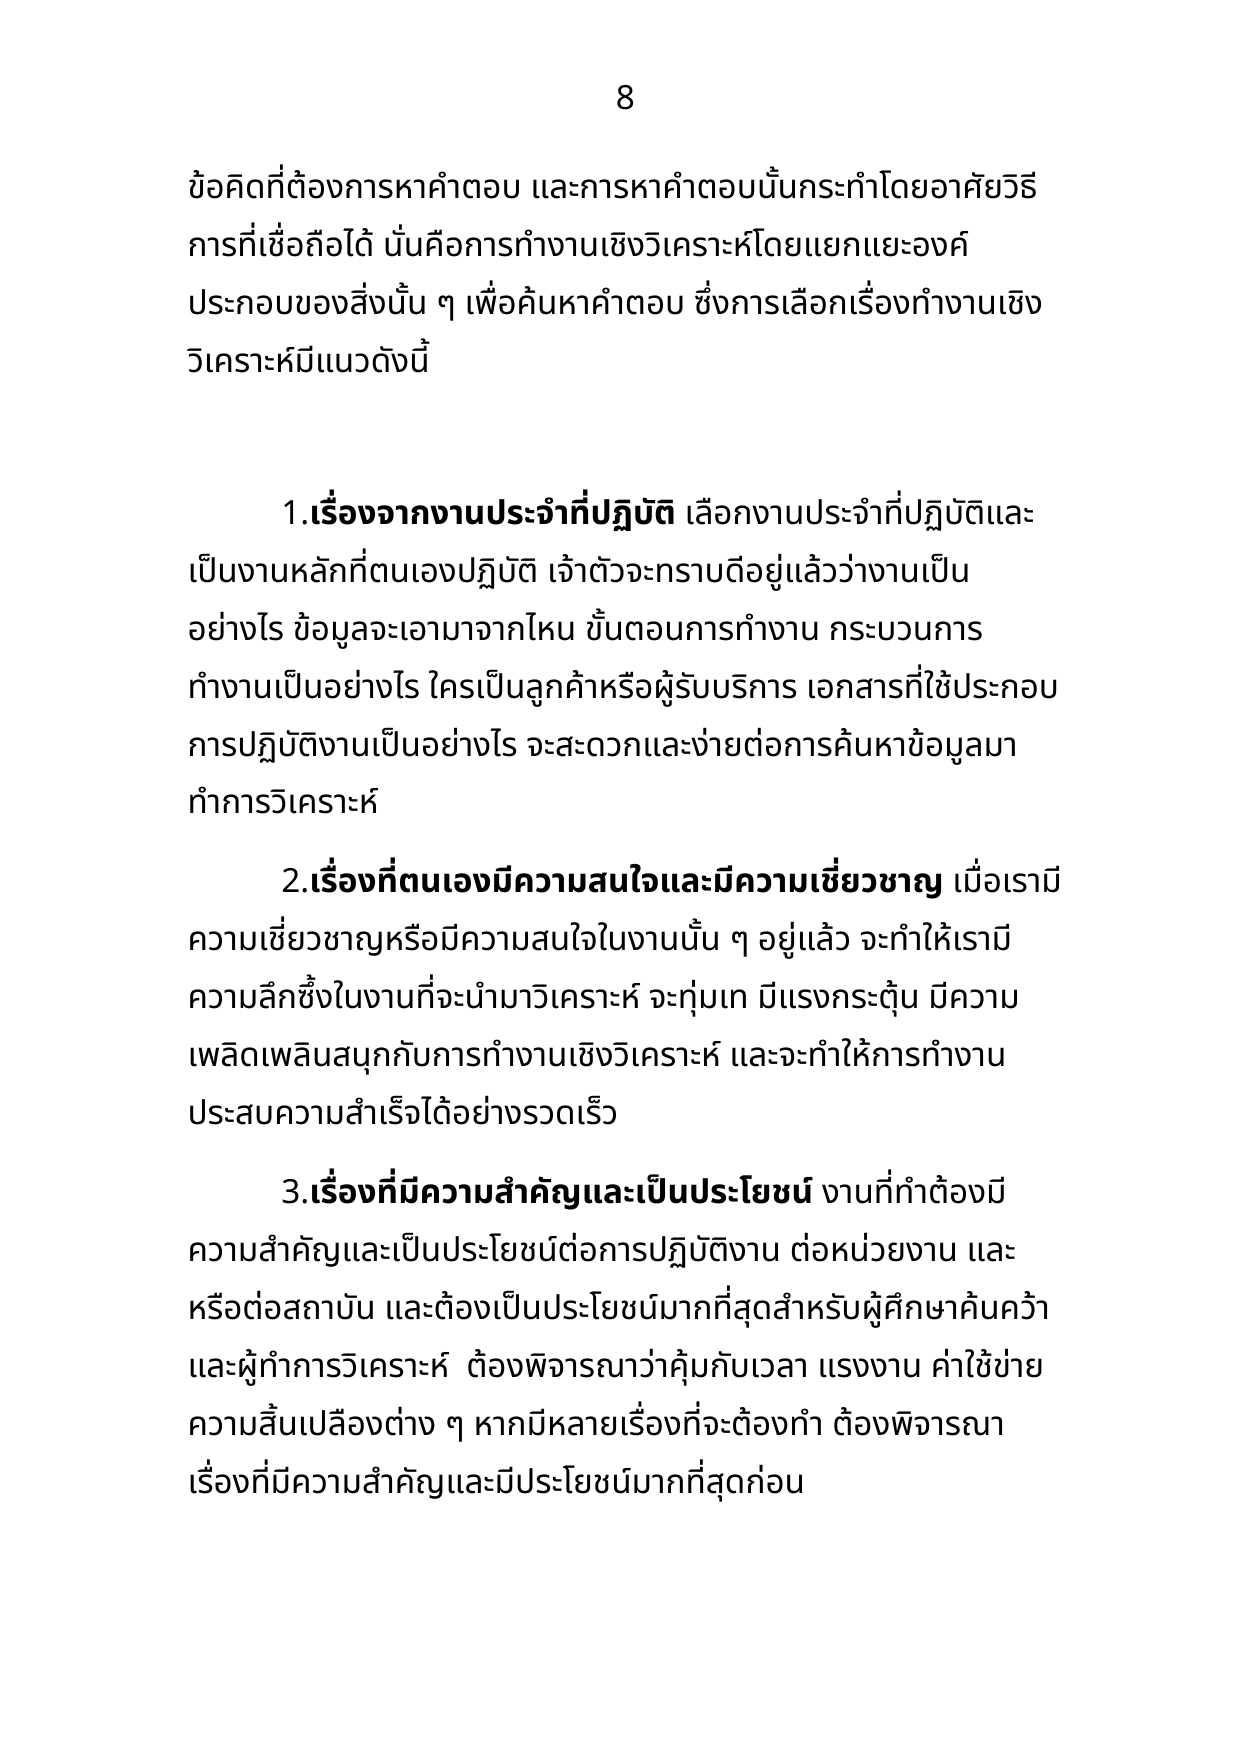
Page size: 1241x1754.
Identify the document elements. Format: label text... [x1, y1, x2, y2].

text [187, 163, 1063, 387]
text 3.เรื่องที่มีความสำคัญและเป็นประโยชน์ งานที่ทำต้องมีความสำคัญและเป็นประโยชน์ต่อการปฏิบัติงาน ต่อหน่วยงาน และหรือต่อสถาบัน และต้องเป็นประโยชน์มากที่สุดสำหรับผู้ศึกษาค้นคว้าและผู้ทำการวิเคราะห์ ต้องพิจารณาว่าคุ้มกับเวลา แรงงาน ค่าใช้ข่าย ความสิ้นเปลืองต่าง ๆ หากมีหลายเรื่องที่จะต้องทำ ต้องพิจารณาเรื่องที่มีความสำคัญและมีประโยชน์มากที่สุดก่อน [187, 1168, 1063, 1508]
text 1.เรื่องจากงานประจำที่ปฏิบัติ เลือกงานประจำที่ปฏิบัติและเป็นงานหลักที่ตนเองปฏิบัติ เจ้าตัวจะทราบดีอยู่แล้วว่างานเป็นอย่างไร ข้อมูลจะเอามาจากไหน ขั้นตอนการทำงาน กระบวนการทำงานเป็นอย่างไร ใครเป็นลูกค้าหรือผู้รับบริการ เอกสารที่ใช้ประกอบการปฏิบัติงานเป็นอย่างไร จะสะดวกและง่ายต่อการค้นหาข้อมูลมาทำการวิเคราะห์ [187, 489, 1063, 829]
text 2.เรื่องที่ตนเองมีความสนใจและมีความเชี่ยวชาญ เมื่อเรามีความเชี่ยวชาญหรือมีความสนใจในงานนั้น ๆ อยู่แล้ว จะทำให้เรามีความลึกซึ้งในงานที่จะนำมาวิเคราะห์ จะทุ่มเท มีแรงกระตุ้น มีความเพลิดเพลินสนุกกับการทำงานเชิงวิเคราะห์ และจะทำให้การทำงานประสบความสำเร็จได้อย่างรวดเร็ว [187, 857, 1063, 1139]
